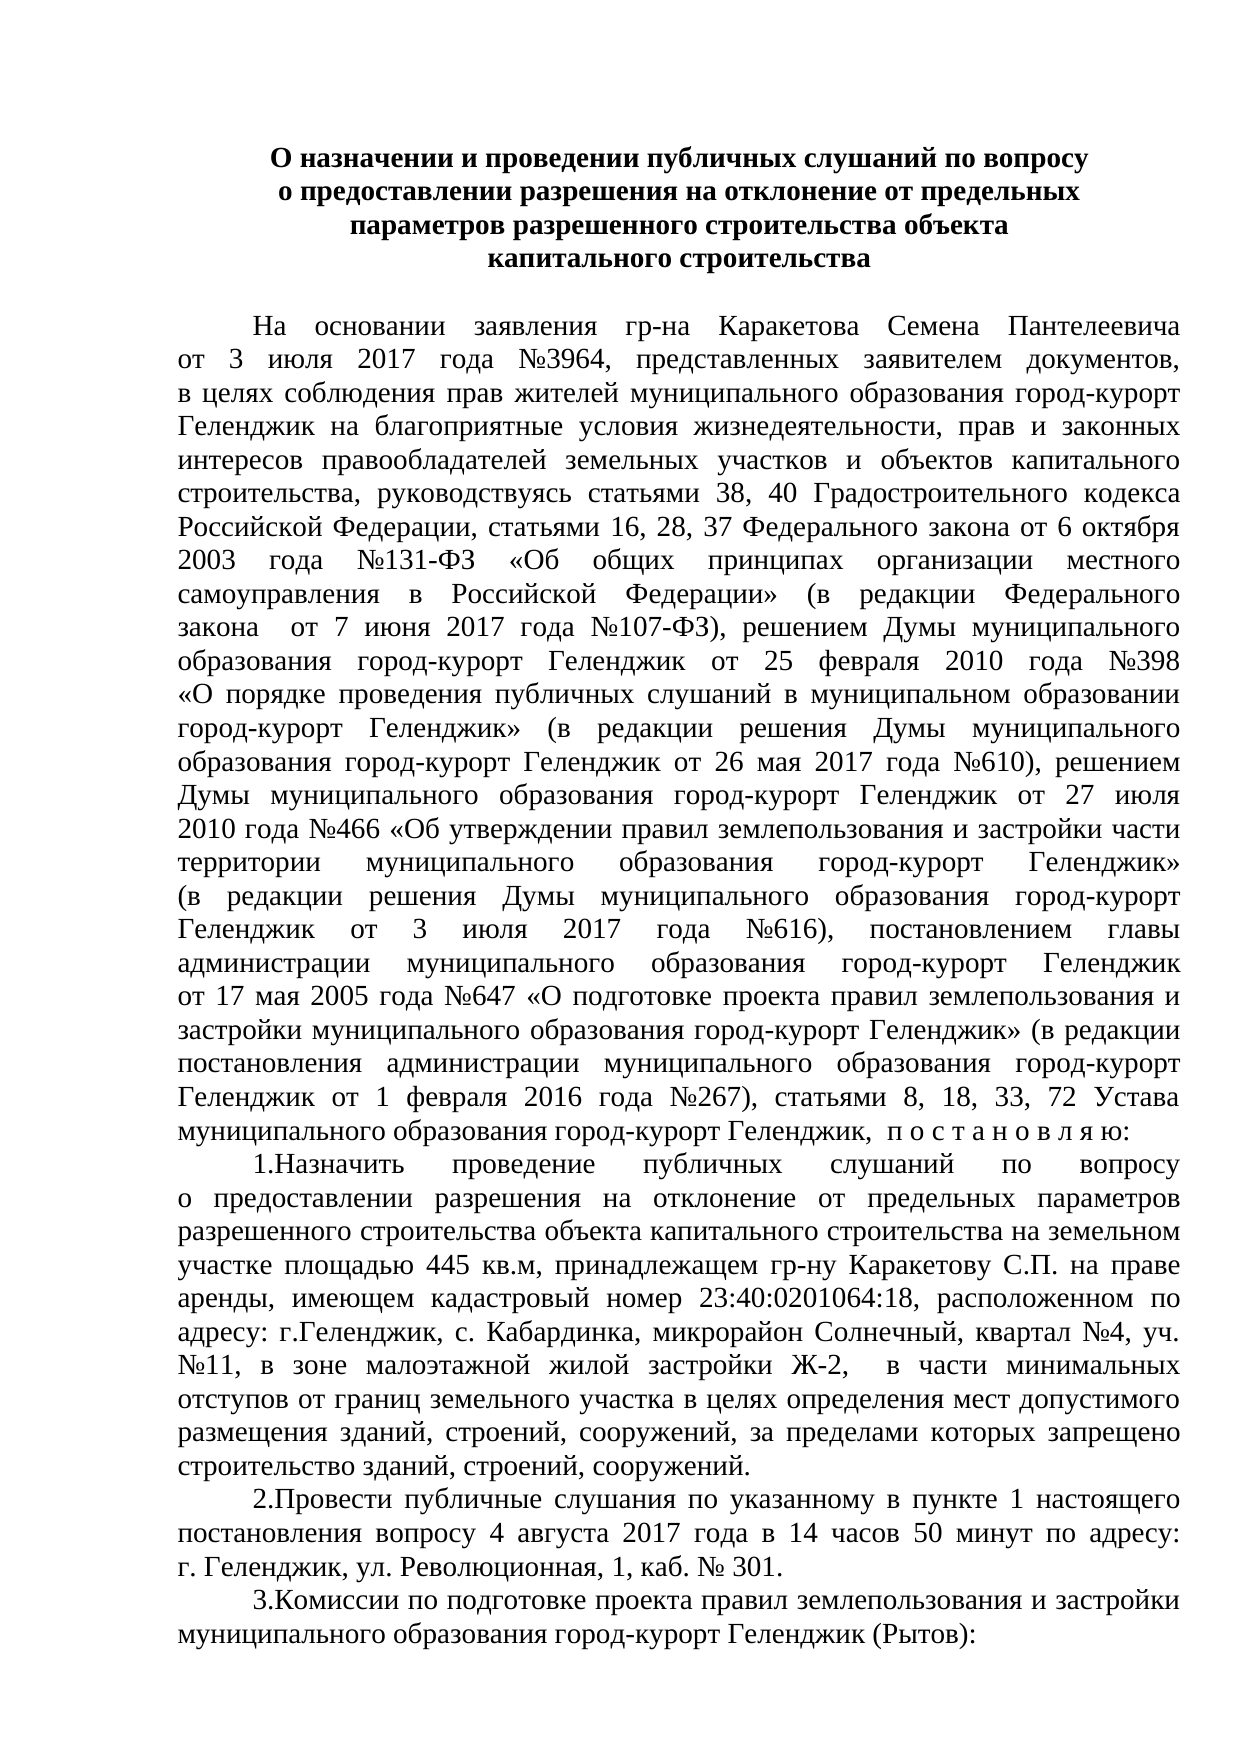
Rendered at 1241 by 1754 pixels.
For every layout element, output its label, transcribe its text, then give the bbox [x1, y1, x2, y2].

text О назначении и проведении публичных слушаний по вопросу [177, 140, 1181, 173]
text 3.Комиссии по подготовке проекта правил землепользования и застройки муниципального образования город-курорт Геленджик (Рытов): [177, 1582, 1181, 1649]
text о предоставлении разрешения на отклонение от предельных [177, 173, 1181, 207]
text На основании заявления гр-на Каракетова Семена Пантелеевича от 3 июля 2017 года №3964, представленных заявителем документов, в целях соблюдения прав жителей муниципального образования город-курорт Геленджик на благоприятные условия жизнедеятельности, прав и законных интересов правообладателей земельных участков и объектов капитального строительства, руководствуясь статьями 38, 40 Градостроительного кодекса Российской Федерации, статьями 16, 28, 37 Федерального закона от 6 октября 2003 года №131-ФЗ «Об общих принципах организации местного самоуправления в Российской Федерации» (в редакции Федерального закона от 7 июня 2017 года №107-ФЗ), решением Думы муниципального образования город-курорт Геленджик от 25 февраля 2010 года №398 «О порядке проведения публичных слушаний в муниципальном образовании город-курорт Геленджик» (в редакции решения Думы муниципального образования город-курорт Геленджик от 26 мая 2017 года №610), решением Думы муниципального образования город-курорт Геленджик от 27 июля 2010 года №466 «Об утверждении правил землепользования и застройки части территории муниципального образования город-курорт Геленджик» (в редакции решения Думы муниципального образования город-курорт Геленджик от 3 июля 2017 года №616), постановлением главы администрации муниципального образования город-курорт Геленджик от 17 мая 2005 года №647 «О подготовке проекта правил землепользования и застройки муниципального образования город-курорт Геленджик» (в редакции постановления администрации муниципального образования город-курорт Геленджик от 1 февраля 2016 года №267), статьями 8, 18, 33, 72 Устава муниципального образования город-курорт Геленджик, п о с т а н о в л я ю: [177, 308, 1181, 1146]
text параметров разрешенного строительства объекта [177, 207, 1181, 241]
text капитального строительства [177, 241, 1181, 274]
text 2.Провести публичные слушания по указанному в пункте 1 настоящего постановления вопросу 4 августа 2017 года в 14 часов 50 минут по адресу: г. Геленджик, ул. Революционная, 1, каб. № 301. [177, 1482, 1181, 1582]
text 1.Назначить проведение публичных слушаний по вопросу о предоставлении разрешения на отклонение от предельных параметров разрешенного строительства объекта капитального строительства на земельном участке площадью 445 кв.м, принадлежащем гр-ну Каракетову С.П. на праве аренды, имеющем кадастровый номер 23:40:0201064:18, расположенном по адресу: г.Геленджик, с. Кабардинка, микрорайон Солнечный, квартал №4, уч.№11, в зоне малоэтажной жилой застройки Ж-2, в части минимальных отступов от границ земельного участка в целях определения мест допустимого размещения зданий, строений, сооружений, за пределами которых запрещено строительство зданий, строений, сооружений. [177, 1146, 1181, 1482]
